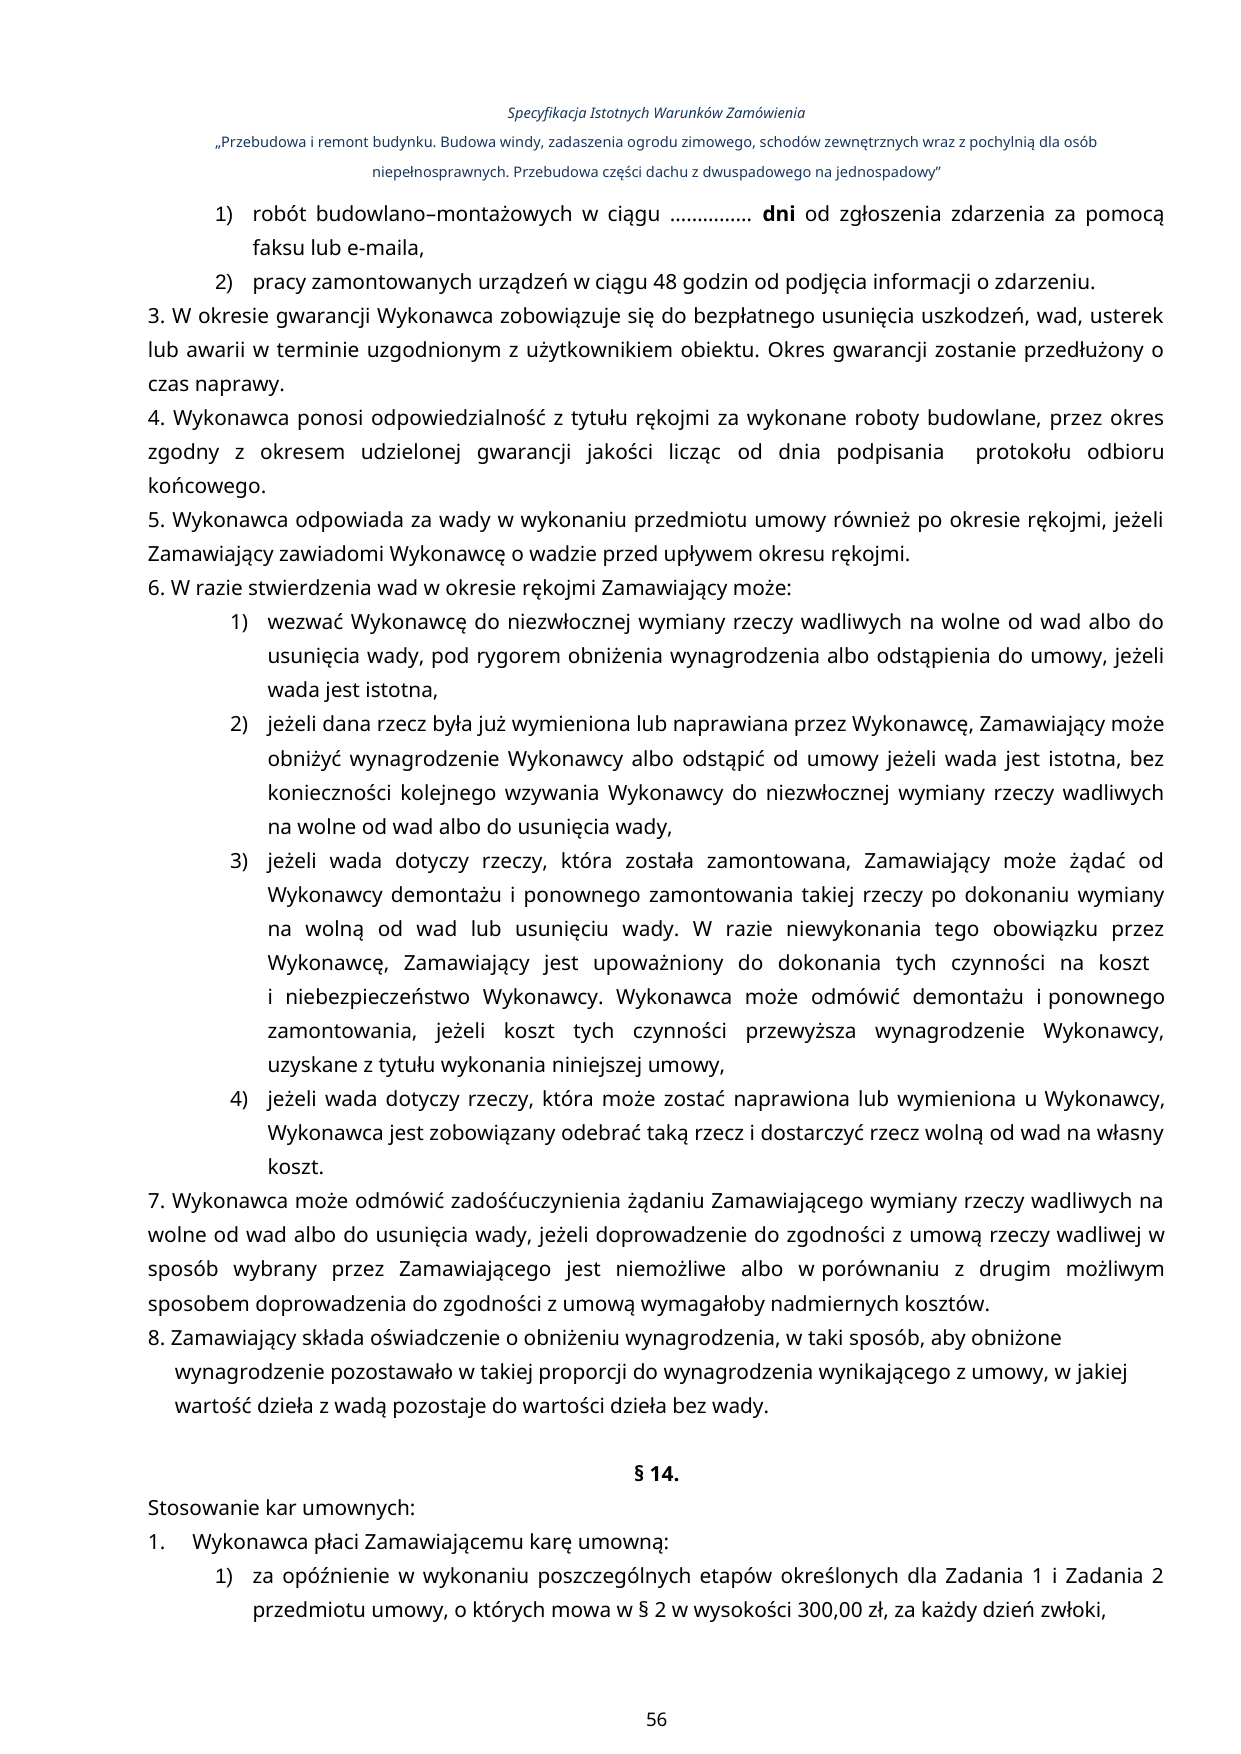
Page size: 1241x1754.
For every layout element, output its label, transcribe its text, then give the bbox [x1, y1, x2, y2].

list jeżeli dana rzecz była już wymieniona lub naprawiana przez Wykonawcę, Zamawiający może obniżyć wynagrodzenie Wykonawcy albo odstąpić od umowy jeżeli wada jest istotna, bez konieczności kolejnego wzywania Wykonawcy do niezwłocznej wymiany rzeczy wadliwych na wolne od wad albo do usunięcia wady, [230, 709, 1165, 840]
list robót budowlano–montażowych w ciągu …………… dni od zgłoszenia zdarzenia za pomocą faksu lub e-maila, [215, 199, 1165, 261]
text § 14. [148, 1459, 1165, 1487]
text Stosowanie kar umownych: [148, 1493, 1165, 1521]
list pracy zamontowanych urządzeń w ciągu 48 godzin od podjęcia informacji o zdarzeniu. [215, 267, 1165, 295]
list jeżeli wada dotyczy rzeczy, która została zamontowana, Zamawiający może żądać od Wykonawcy demontażu i ponownego zamontowania takiej rzeczy po dokonaniu wymiany na wolną od wad lub usunięciu wady. W razie niewykonania tego obowiązku przez Wykonawcę, Zamawiający jest upoważniony do dokonania tych czynności na koszt i niebezpieczeństwo Wykonawcy. Wykonawca może odmówić demontażu i ponownego zamontowania, jeżeli koszt tych czynności przewyższa wynagrodzenie Wykonawcy, uzyskane z tytułu wykonania niniejszej umowy, [230, 846, 1165, 1079]
text wartość dzieła z wadą pozostaje do wartości dzieła bez wady. [148, 1391, 1165, 1419]
text 5. Wykonawca odpowiada za wady w wykonaniu przedmiotu umowy również po okresie rękojmi, jeżeli Zamawiający zawiadomi Wykonawcę o wadzie przed upływem okresu rękojmi. [148, 505, 1165, 568]
text 3. W okresie gwarancji Wykonawca zobowiązuje się do bezpłatnego usunięcia uszkodzeń, wad, usterek lub awarii w terminie uzgodnionym z użytkownikiem obiektu. Okres gwarancji zostanie przedłużony o czas naprawy. [148, 301, 1165, 397]
text 4. Wykonawca ponosi odpowiedzialność z tytułu rękojmi za wykonane roboty budowlane, przez okres zgodny z okresem udzielonej gwarancji jakości licząc od dnia podpisania protokołu odbioru końcowego. [148, 403, 1165, 499]
text 7. Wykonawca może odmówić zadośćuczynienia żądaniu Zamawiającego wymiany rzeczy wadliwych na wolne od wad albo do usunięcia wady, jeżeli doprowadzenie do zgodności z umową rzeczy wadliwej w sposób wybrany przez Zamawiającego jest niemożliwe albo w porównaniu z drugim możliwym sposobem doprowadzenia do zgodności z umową wymagałoby nadmiernych kosztów. [148, 1186, 1165, 1317]
text 6. W razie stwierdzenia wad w okresie rękojmi Zamawiający może: [148, 573, 1165, 602]
text 1. Wykonawca płaci Zamawiającemu karę umowną: [148, 1527, 1165, 1556]
text 8. Zamawiający składa oświadczenie o obniżeniu wynagrodzenia, w taki sposób, aby obniżone [148, 1323, 1165, 1351]
text wynagrodzenie pozostawało w takiej proporcji do wynagrodzenia wynikającego z umowy, w jakiej [148, 1357, 1165, 1385]
list jeżeli wada dotyczy rzeczy, która może zostać naprawiona lub wymieniona u Wykonawcy, Wykonawca jest zobowiązany odebrać taką rzecz i dostarczyć rzecz wolną od wad na własny koszt. [230, 1084, 1165, 1181]
list wezwać Wykonawcę do niezwłocznej wymiany rzeczy wadliwych na wolne od wad albo do usunięcia wady, pod rygorem obniżenia wynagrodzenia albo odstąpienia do umowy, jeżeli wada jest istotna, [230, 607, 1165, 704]
list za opóźnienie w wykonaniu poszczególnych etapów określonych dla Zadania 1 i Zadania 2 przedmiotu umowy, o których mowa w § 2 w wysokości 300,00 zł, za każdy dzień zwłoki, [215, 1561, 1165, 1624]
